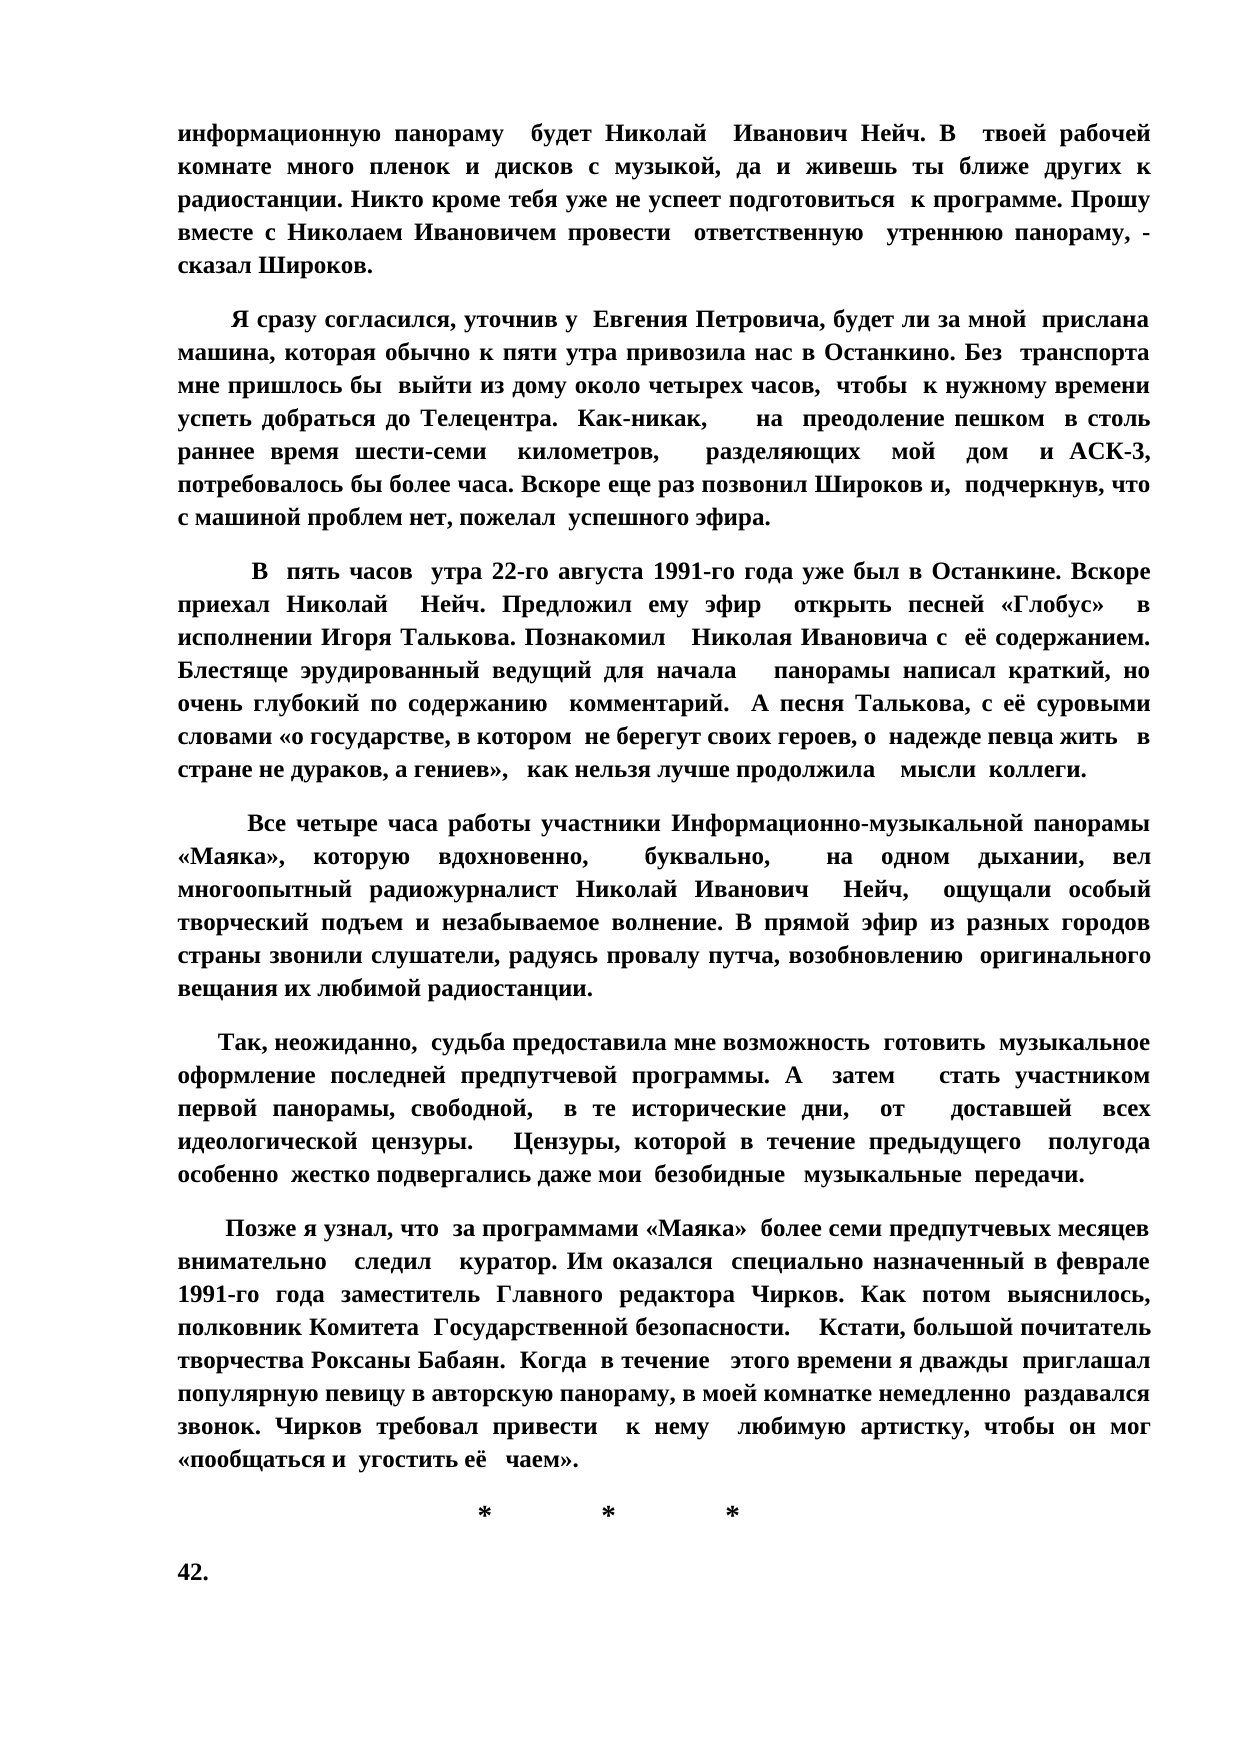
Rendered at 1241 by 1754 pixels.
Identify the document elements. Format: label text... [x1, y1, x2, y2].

text Все четыре часа работы участники Информационно-музыкальной панорамы «Маяка», которую вдохновенно, буквально, на одном дыхании, вел многоопытный радиожурналист Николай Иванович Нейч, ощущали особый творческий подъем и незабываемое волнение. В прямой эфир из разных городов страны звонили слушатели, радуясь провалу путча, возобновлению оригинального вещания их любимой радиостанции. [177, 808, 1152, 1002]
text Позже я узнал, что за программами «Маяка» более семи предпутчевых месяцев внимательно следил куратор. Им оказался специально назначенный в феврале 1991-го года заместитель Главного редактора Чирков. Как потом выяснилось, полковник Комитета Государственной безопасности. Кстати, большой почитатель творчества Роксаны Бабаян. Когда в течение этого времени я дважды приглашал популярную певицу в авторскую панораму, в моей комнатке немедленно раздавался звонок. Чирков требовал привести к нему любимую артистку, чтобы он мог «пообщаться и угостить её чаем». [177, 1213, 1152, 1473]
text * * * [177, 1498, 1152, 1531]
text В пять часов утра 22-го августа 1991-го года уже был в Останкине. Вскоре приехал Николай Нейч. Предложил ему эфир открыть песней «Глобус» в исполнении Игоря Талькова. Познакомил Николая Ивановича с её содержанием. Блестяще эрудированный ведущий для начала панорамы написал краткий, но очень глубокий по содержанию комментарий. А песня Талькова, с её суровыми словами «о государстве, в котором не берегут своих героев, о надежде певца жить в стране не дураков, а гениев», как нельзя лучше продолжила мысли коллеги. [177, 556, 1152, 783]
text Так, неожиданно, судьба предоставила мне возможность готовить музыкальное оформление последней предпутчевой программы. А затем стать участником первой панорамы, свободной, в те исторические дни, от доставшей всех идеологической цензуры. Цензуры, которой в течение предыдущего полугода особенно жестко подвергались даже мои безобидные музыкальные передачи. [177, 1027, 1152, 1188]
text информационную панораму будет Николай Иванович Нейч. В твоей рабочей комнате много пленок и дисков с музыкой, да и живешь ты ближе других к радиостанции. Никто кроме тебя уже не успеет подготовиться к программе. Прошу вместе с Николаем Ивановичем провести ответственную утреннюю панораму, - сказал Широков. [177, 118, 1152, 279]
text 42. [177, 1557, 1152, 1586]
text Я сразу согласился, уточнив у Евгения Петровича, будет ли за мной прислана машина, которая обычно к пяти утра привозила нас в Останкино. Без транспорта мне пришлось бы выйти из дому около четырех часов, чтобы к нужному времени успеть добраться до Телецентра. Как-никак, на преодоление пешком в столь раннее время шести-семи километров, разделяющих мой дом и АСК-3, потребовалось бы более часа. Вскоре еще раз позвонил Широков и, подчеркнув, что с машиной проблем нет, пожелал успешного эфира. [177, 304, 1152, 531]
